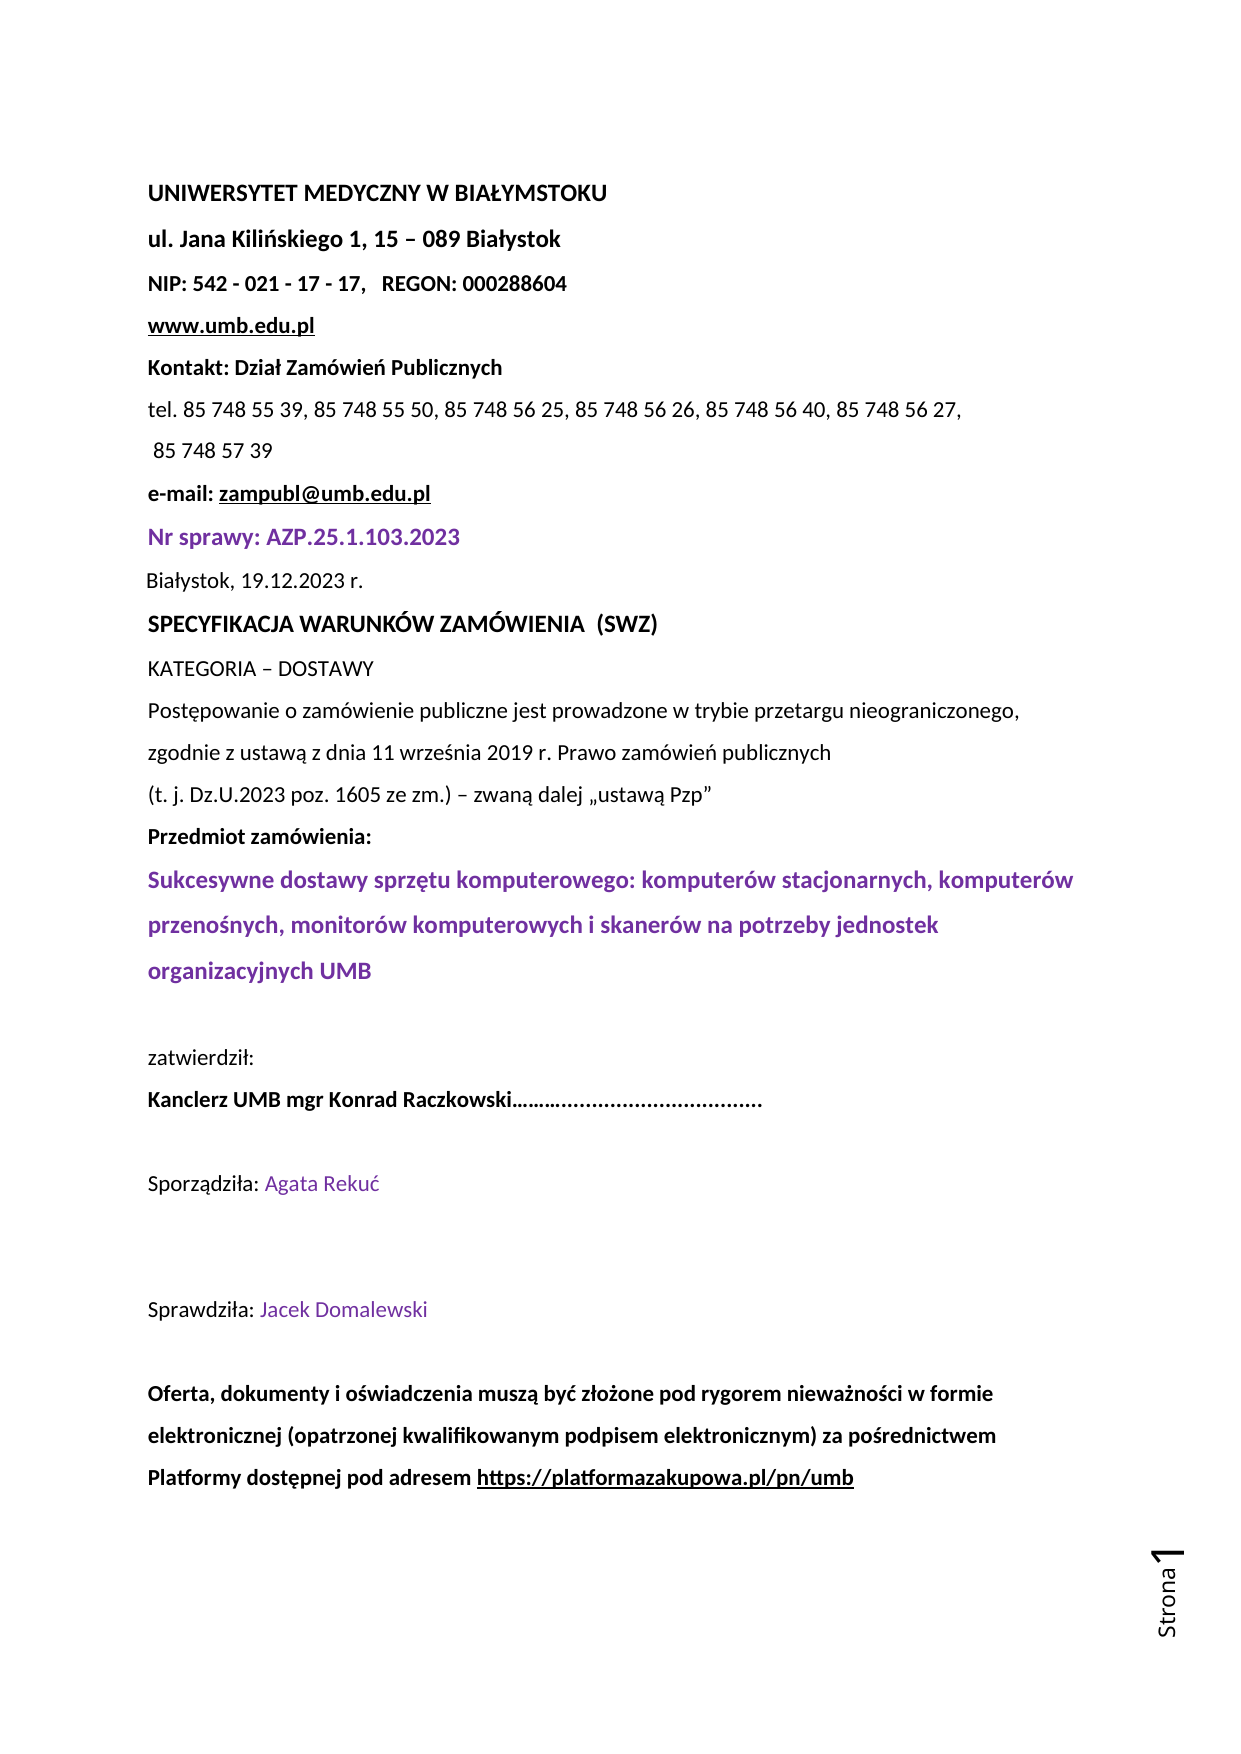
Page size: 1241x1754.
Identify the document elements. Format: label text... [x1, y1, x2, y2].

text Kanclerz UMB mgr Konrad Raczkowski………................................. [148, 1085, 1093, 1113]
text Sprawdziła: Jacek Domalewski [148, 1295, 1093, 1323]
text UNIWERSYTET MEDYCZNY W BIAŁYMSTOKU [148, 177, 1093, 208]
text Oferta, dokumenty i oświadczenia muszą być złożone pod rygorem nieważności w formie elektronicznej (opatrzonej kwalifikowanym podpisem elektronicznym) za pośrednictwem Platformy dostępnej pod adresem https://platformazakupowa.pl/pn/umb [148, 1379, 1093, 1491]
text Białystok, 19.12.2023 r. [110, 566, 1093, 594]
text e-mail: zampubl@umb.edu.pl [148, 479, 1093, 507]
text Postępowanie o zamówienie publiczne jest prowadzone w trybie przetargu nieograniczonego, zgodnie z ustawą z dnia 11 września 2019 r. Prawo zamówień publicznych (t. j. Dz.U.2023 poz. 1605 ze zm.) – zwaną dalej „ustawą Pzp” [148, 696, 1093, 808]
text KATEGORIA – DOSTAWY [148, 654, 1093, 682]
text Sukcesywne dostawy sprzętu komputerowego: komputerów stacjonarnych, komputerów przenośnych, monitorów komputerowych i skanerów na potrzeby jednostek organizacyjnych UMB [148, 864, 1093, 986]
text NIP: 542 - 021 - 17 - 17, REGON: 000288604 [148, 269, 1093, 297]
text tel. 85 748 55 39, 85 748 55 50, 85 748 56 25, 85 748 56 26, 85 748 56 40, 85 748 56 27, 85 748 57 39 [148, 395, 1093, 465]
text ul. Jana Kilińskiego 1, 15 – 089 Białystok [148, 223, 1093, 253]
text Sporządziła: Agata Rekuć [148, 1169, 1093, 1197]
text Przedmiot zamówienia: [148, 822, 1093, 850]
subtitle Nr sprawy: AZP.25.1.103.2023 [148, 521, 1093, 551]
text SPECYFIKACJA WARUNKÓW ZAMÓWIENIA (SWZ) [148, 608, 1093, 639]
text zatwierdził: [148, 1043, 1093, 1071]
text Kontakt: Dział Zamówień Publicznych [148, 353, 1093, 381]
text www.umb.edu.pl [148, 311, 1093, 339]
